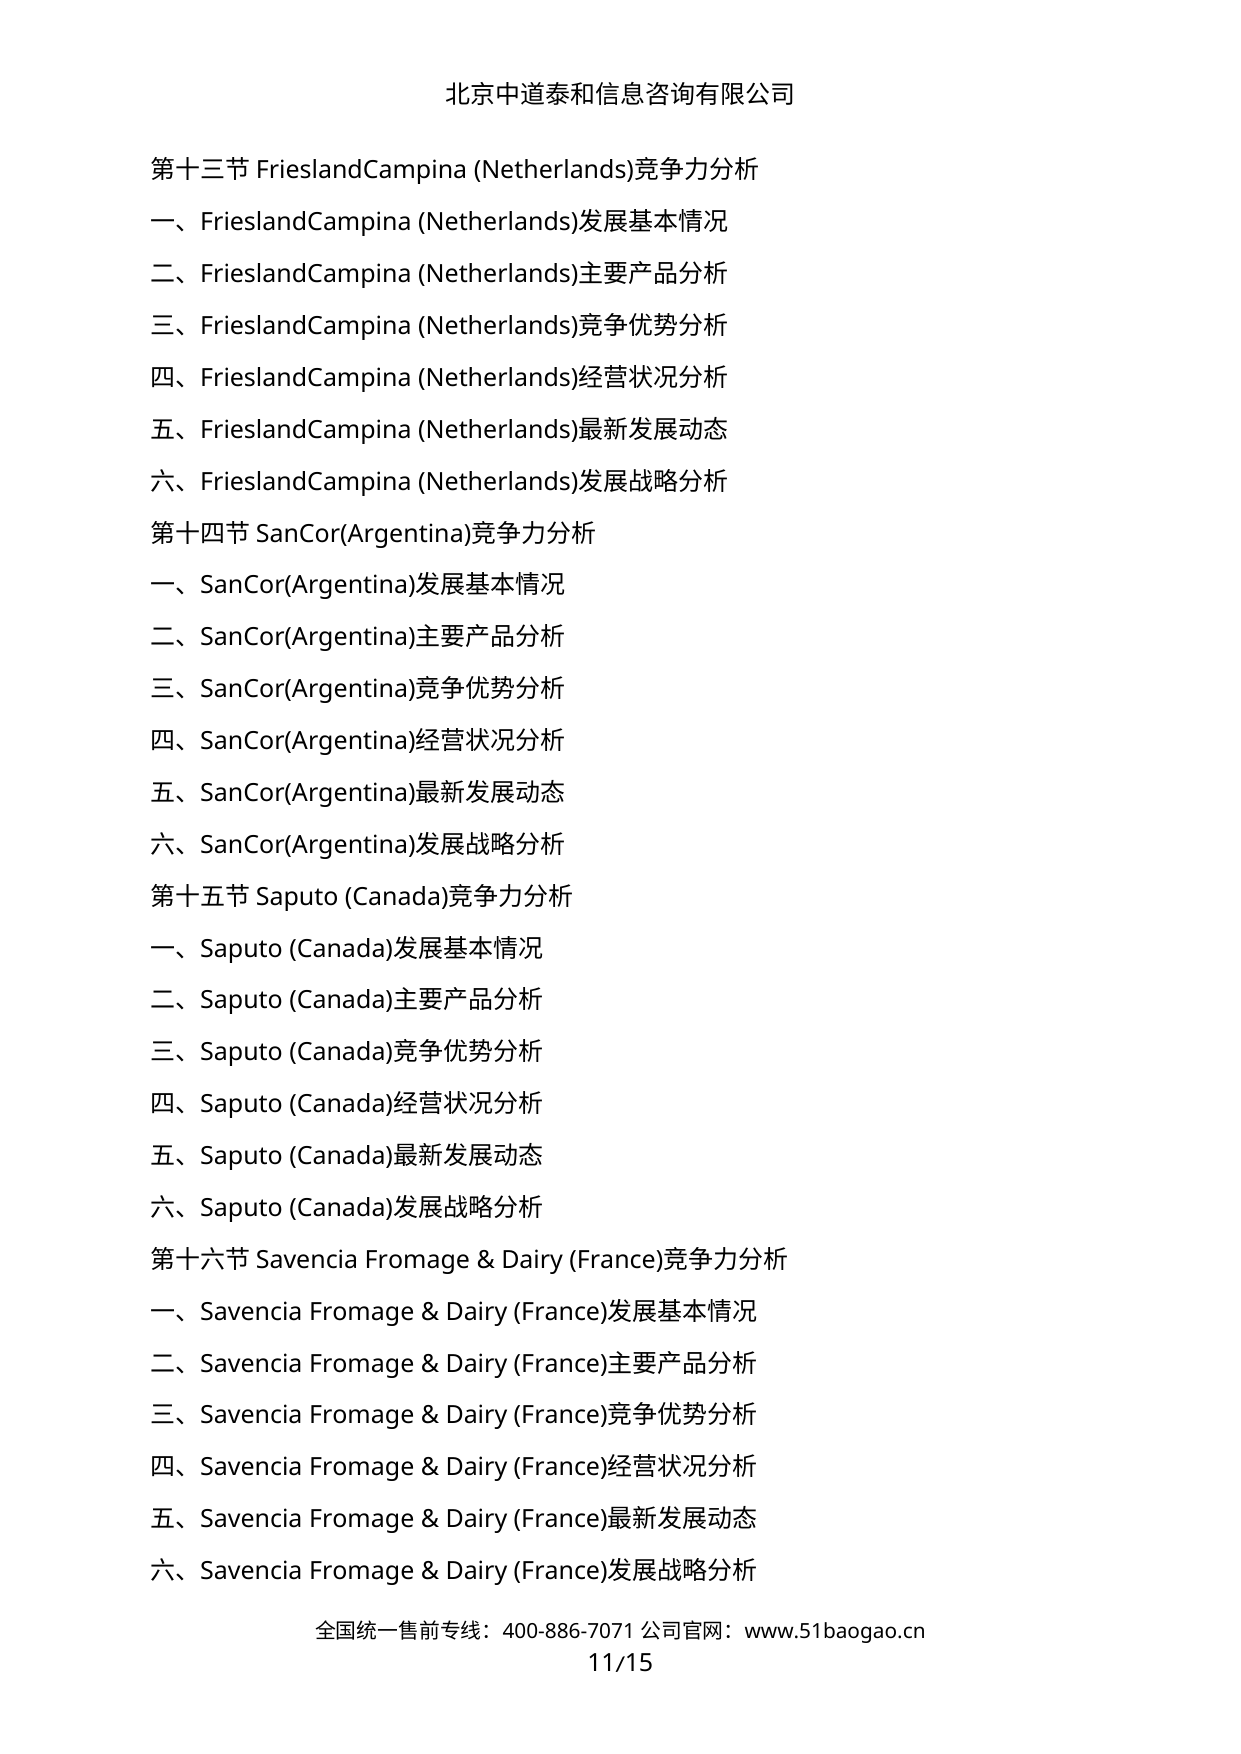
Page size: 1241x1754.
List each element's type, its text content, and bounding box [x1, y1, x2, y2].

text 五、FrieslandCampina (Netherlands)最新发展动态 [150, 409, 1090, 446]
text 四、FrieslandCampina (Netherlands)经营状况分析 [150, 357, 1090, 394]
text 二、FrieslandCampina (Netherlands)主要产品分析 [150, 254, 1090, 290]
text 六、Saputo (Canada)发展战略分析 [150, 1187, 1090, 1224]
text 四、Savencia Fromage & Dairy (France)经营状况分析 [150, 1447, 1090, 1483]
text 六、FrieslandCampina (Netherlands)发展战略分析 [150, 461, 1090, 497]
text 三、SanCor(Argentina)竞争优势分析 [150, 669, 1090, 705]
text 五、Savencia Fromage & Dairy (France)最新发展动态 [150, 1499, 1090, 1535]
text 二、Savencia Fromage & Dairy (France)主要产品分析 [150, 1343, 1090, 1379]
text 五、SanCor(Argentina)最新发展动态 [150, 772, 1090, 809]
text 四、Saputo (Canada)经营状况分析 [150, 1084, 1090, 1120]
text 一、FrieslandCampina (Netherlands)发展基本情况 [150, 202, 1090, 238]
text 一、Saputo (Canada)发展基本情况 [150, 928, 1090, 964]
text 第十四节 SanCor(Argentina)竞争力分析 [150, 513, 1090, 549]
text 第十六节 Savencia Fromage & Dairy (France)竞争力分析 [150, 1239, 1090, 1276]
text 二、SanCor(Argentina)主要产品分析 [150, 617, 1090, 653]
text 六、SanCor(Argentina)发展战略分析 [150, 824, 1090, 861]
text 三、Savencia Fromage & Dairy (France)竞争优势分析 [150, 1395, 1090, 1431]
text 一、SanCor(Argentina)发展基本情况 [150, 565, 1090, 601]
text 三、Saputo (Canada)竞争优势分析 [150, 1032, 1090, 1068]
text 五、Saputo (Canada)最新发展动态 [150, 1136, 1090, 1172]
text 三、FrieslandCampina (Netherlands)竞争优势分析 [150, 306, 1090, 342]
text 六、Savencia Fromage & Dairy (France)发展战略分析 [150, 1551, 1090, 1587]
text 第十三节 FrieslandCampina (Netherlands)竞争力分析 [150, 150, 1090, 186]
text 一、Savencia Fromage & Dairy (France)发展基本情况 [150, 1291, 1090, 1327]
text 二、Saputo (Canada)主要产品分析 [150, 980, 1090, 1016]
text 四、SanCor(Argentina)经营状况分析 [150, 721, 1090, 757]
text 第十五节 Saputo (Canada)竞争力分析 [150, 876, 1090, 912]
